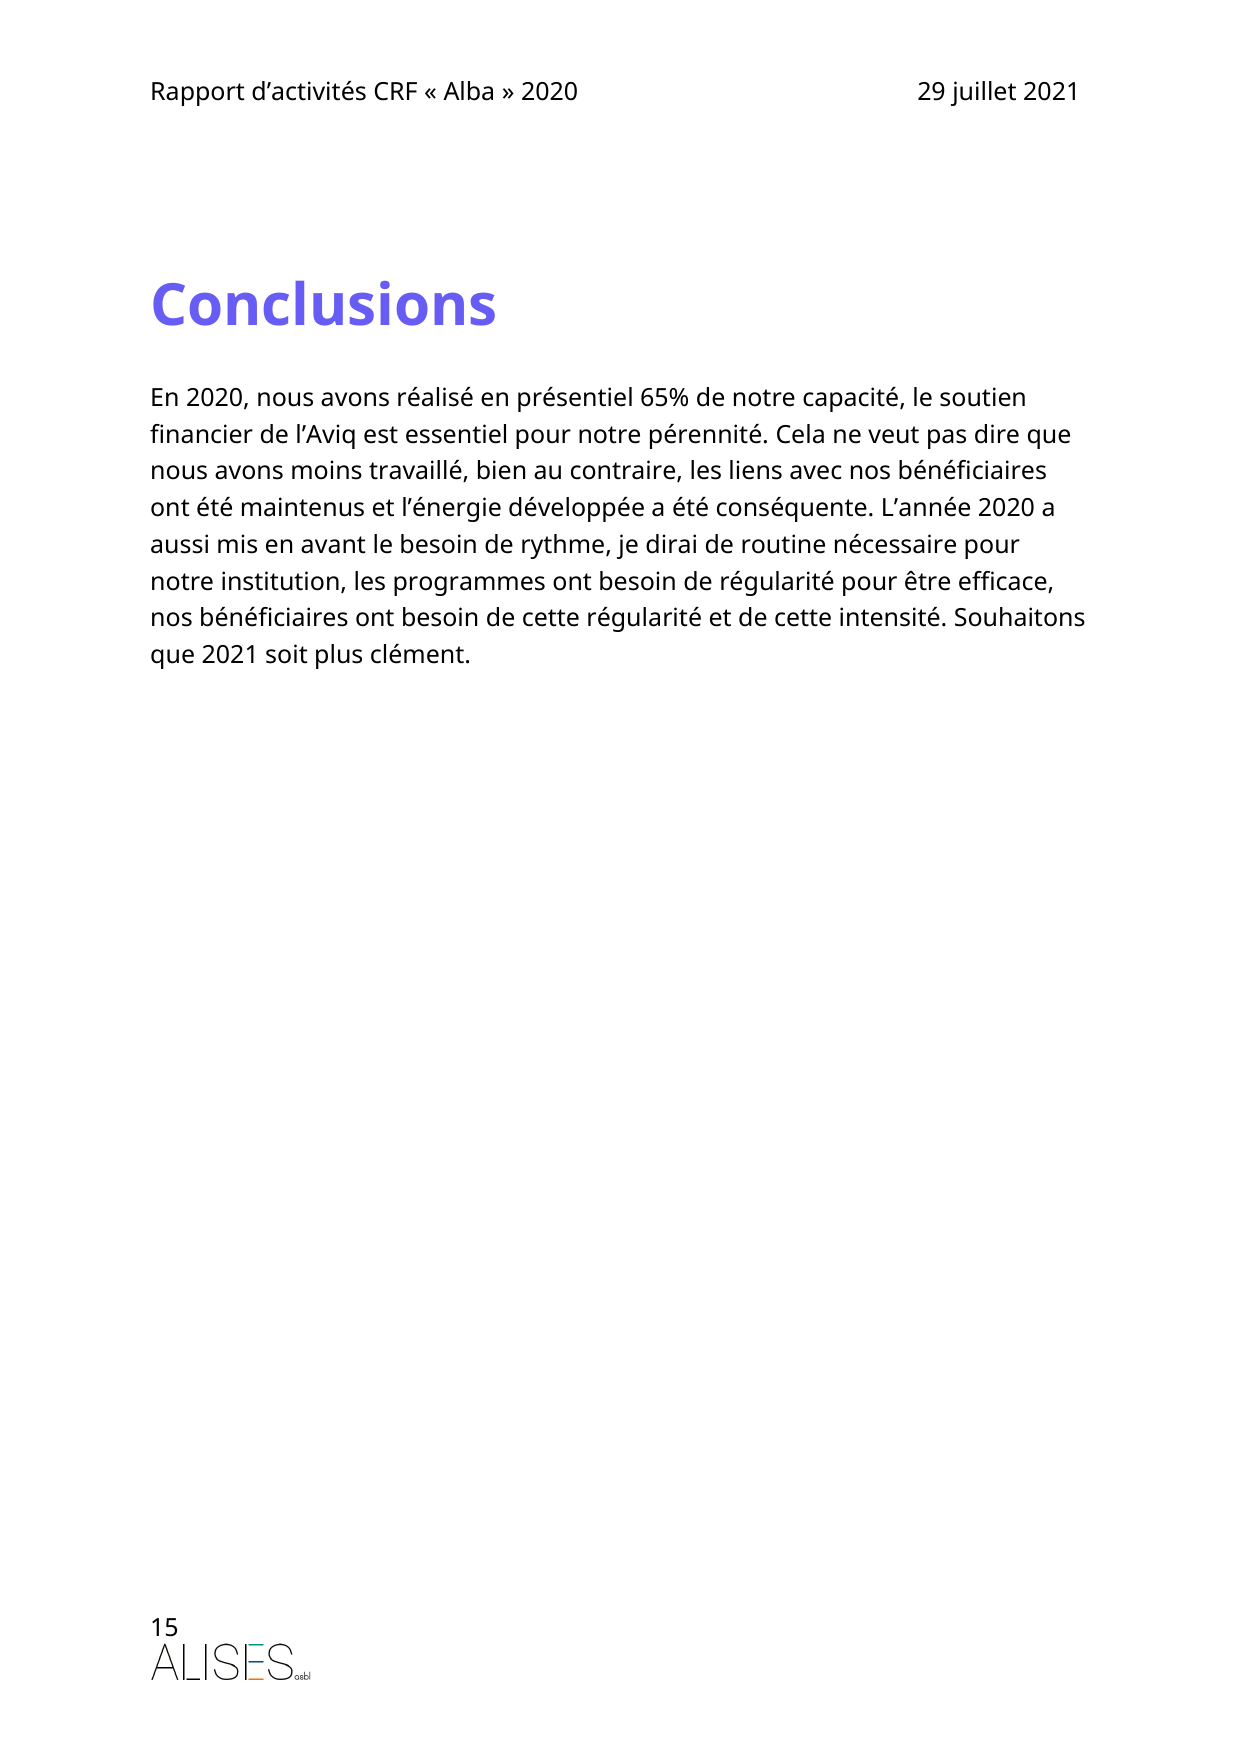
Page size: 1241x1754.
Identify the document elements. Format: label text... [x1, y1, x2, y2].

picture [150, 1643, 312, 1681]
text En 2020, nous avons réalisé en présentiel 65% de notre capacité, le soutien financier de l’Aviq est essentiel pour notre pérennité. Cela ne veut pas dire que nous avons moins travaillé, bien au contraire, les liens avec nos bénéficiaires ont été maintenus et l’énergie développée a été conséquente. L’année 2020 a aussi mis en avant le besoin de rythme, je dirai de routine nécessaire pour notre institution, les programmes ont besoin de régularité pour être efficace, nos bénéficiaires ont besoin de cette régularité et de cette intensité. Souhaitons que 2021 soit plus clément. [150, 379, 1090, 671]
subtitle Conclusions [150, 262, 1090, 342]
